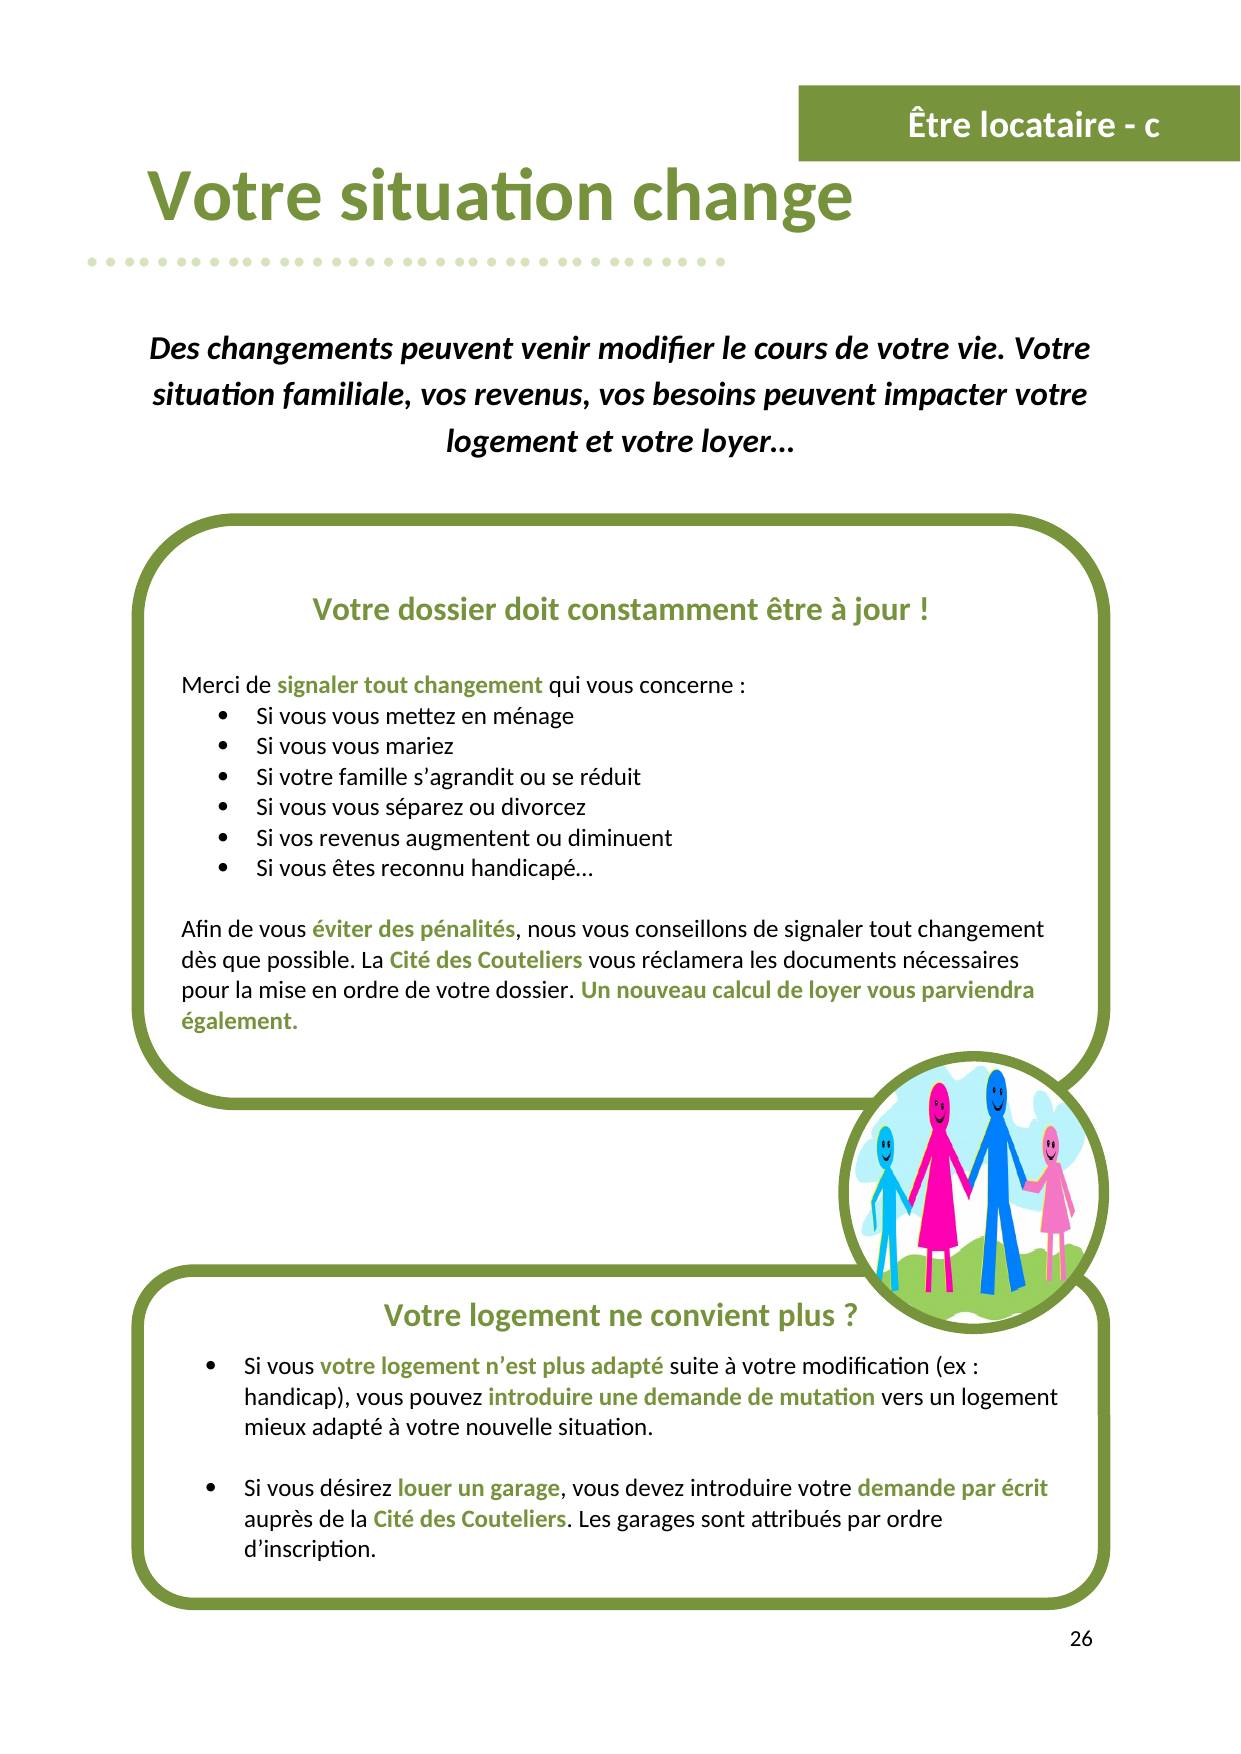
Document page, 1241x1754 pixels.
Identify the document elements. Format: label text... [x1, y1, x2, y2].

text Votre situation change [148, 148, 1093, 239]
picture [882, 1240, 891, 1289]
picture [849, 1062, 1098, 1323]
text Des changements peuvent venir modifier le cours de votre vie. Votre situation familiale, vos revenus, vos besoins peuvent impacter votre logement et votre loyer… [148, 327, 1093, 461]
